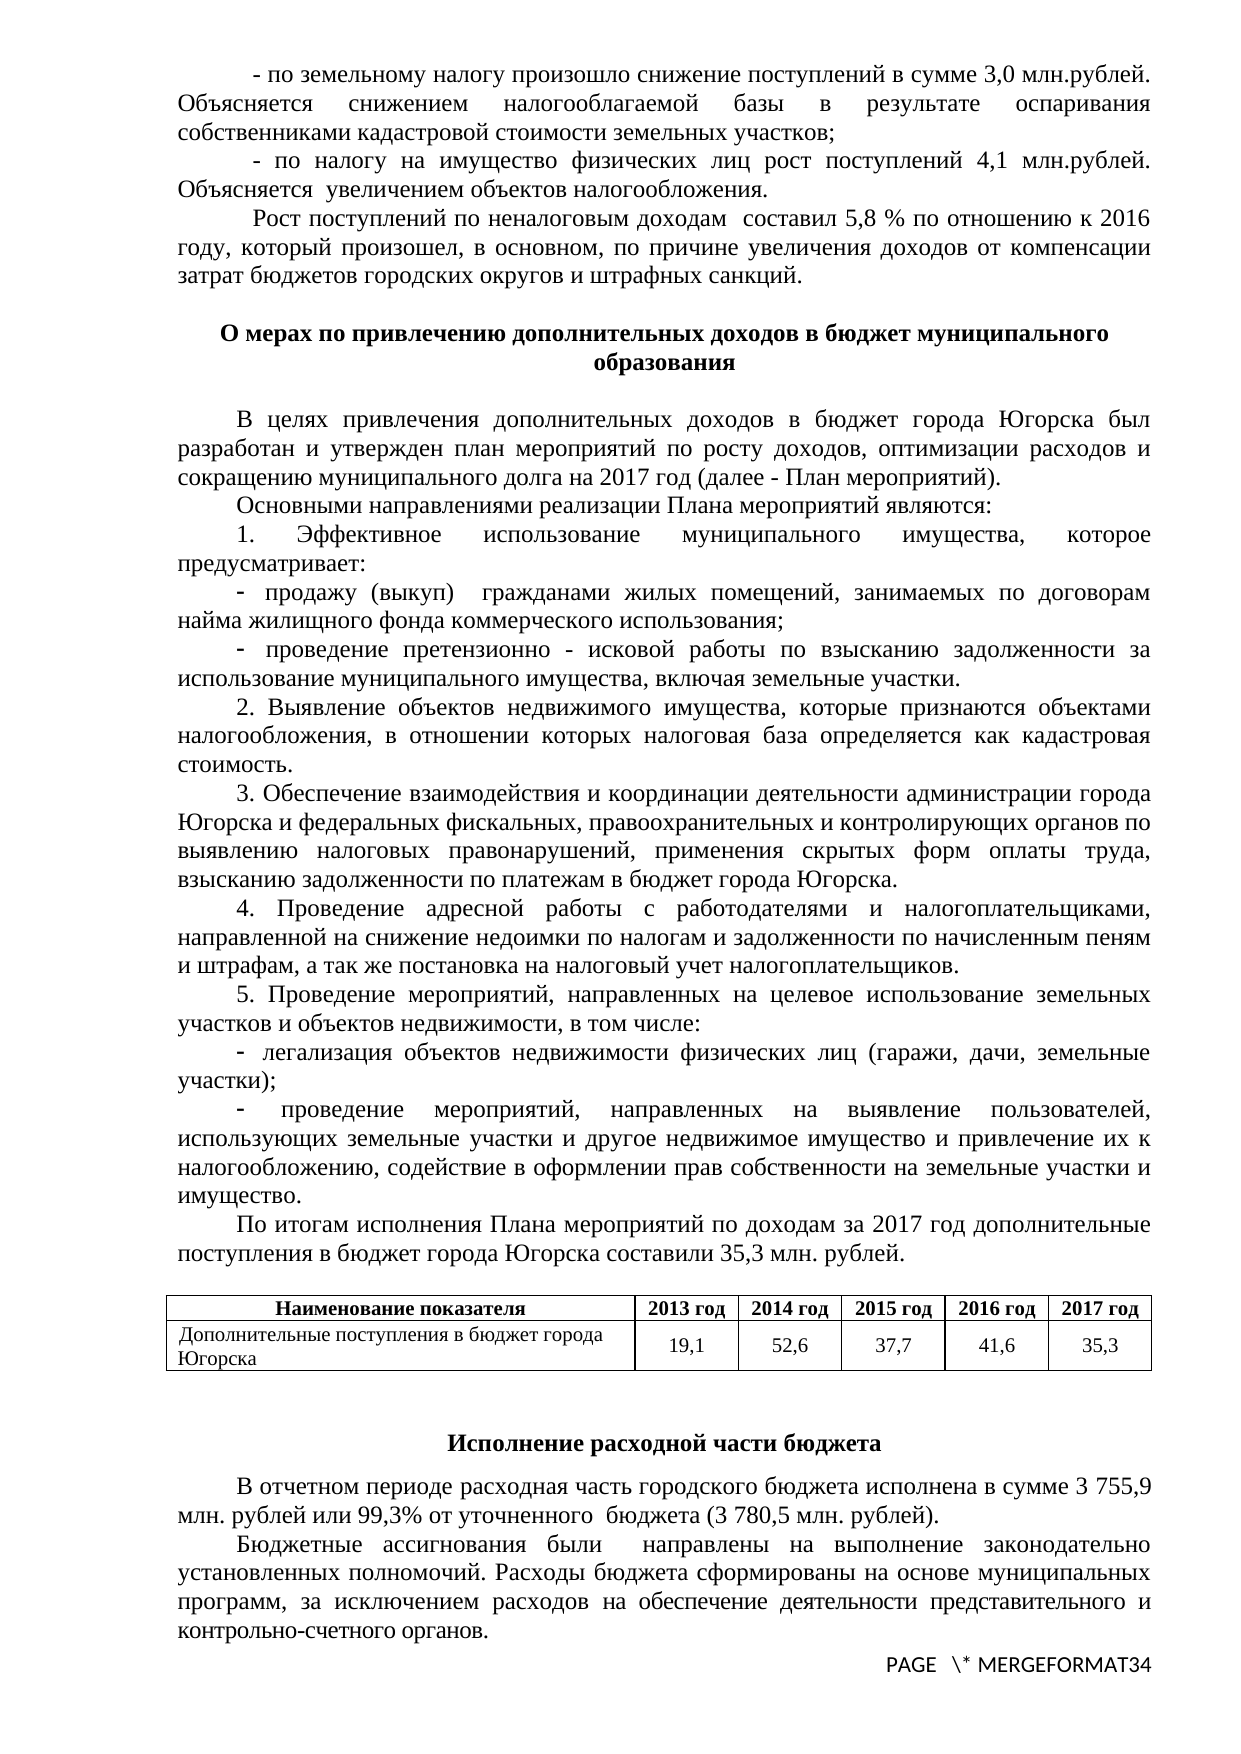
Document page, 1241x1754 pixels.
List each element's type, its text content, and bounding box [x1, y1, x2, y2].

text - по налогу на имущество физических лиц рост поступлений 4,1 млн.рублей. Объясняется увеличением объектов налогообложения. [177, 145, 1152, 203]
text 4. Проведение адресной работы с работодателями и налогоплательщиками, направленной на снижение недоимки по налогам и задолженности по начисленным пеням и штрафам, а так же постановка на налоговый учет налогоплательщиков. [177, 893, 1152, 979]
list проведение претензионно - исковой работы по взысканию задолженности за использование муниципального имущества, включая земельные участки. [177, 634, 1152, 692]
text В целях привлечения дополнительных доходов в бюджет города Югорска был разработан и утвержден план мероприятий по росту доходов, оптимизации расходов и сокращению муниципального долга на 2017 год (далее - План мероприятий). [177, 404, 1152, 490]
text 3. Обеспечение взаимодействия и координации деятельности администрации города Югорска и федеральных фискальных, правоохранительных и контролирующих органов по выявлению налоговых правонарушений, применения скрытых форм оплаты труда, взысканию задолженности по платежам в бюджет города Югорска. [177, 778, 1152, 893]
table_header 2017 год [1049, 1296, 1151, 1320]
table_header 2015 год [842, 1296, 944, 1320]
table_header Наименование показателя [167, 1296, 634, 1320]
text 1. Эффективное использование муниципального имущества, которое предусматривает: [177, 519, 1152, 577]
table_cell 37,7 [842, 1321, 944, 1369]
table_cell 41,6 [946, 1321, 1048, 1369]
text Бюджетные ассигнования были направлены на выполнение законодательно установленных полномочий. Расходы бюджета сформированы на основе муниципальных программ, за исключением расходов на обеспечение деятельности представительного и контрольно-счетного органов. [177, 1529, 1152, 1644]
table_header 2016 год [946, 1296, 1048, 1320]
text 5. Проведение мероприятий, направленных на целевое использование земельных участков и объектов недвижимости, в том числе: [177, 979, 1152, 1037]
text Основными направлениями реализации Плана мероприятий являются: [177, 490, 1152, 519]
table_header 2013 год [636, 1296, 738, 1320]
list легализация объектов недвижимости физических лиц (гаражи, дачи, земельные участки); [177, 1037, 1152, 1094]
text - по земельному налогу произошло снижение поступлений в сумме 3,0 млн.рублей. Объясняется снижением налогооблагаемой базы в результате оспаривания собственниками кадастровой стоимости земельных участков; [177, 59, 1152, 145]
text О мерах по привлечению дополнительных доходов в бюджет муниципального образования [177, 318, 1152, 375]
table_cell 52,6 [739, 1321, 841, 1369]
list продажу (выкуп) гражданами жилых помещений, занимаемых по договорам найма жилищного фонда коммерческого использования; [177, 577, 1152, 634]
text В отчетном периоде расходная часть городского бюджета исполнена в сумме 3 755,9 млн. рублей или 99,3% от уточненного бюджета (3 780,5 млн. рублей). [177, 1471, 1152, 1529]
table_cell 19,1 [636, 1321, 738, 1369]
table_cell 35,3 [1049, 1321, 1151, 1369]
text Рост поступлений по неналоговым доходам составил 5,8 % по отношению к 2016 году, который произошел, в основном, по причине увеличения доходов от компенсации затрат бюджетов городских округов и штрафных санкций. [177, 203, 1152, 289]
text Исполнение расходной части бюджета [177, 1428, 1152, 1457]
text 2. Выявление объектов недвижимого имущества, которые признаются объектами налогообложения, в отношении которых налоговая база определяется как кадастровая стоимость. [177, 692, 1152, 778]
table_header 2014 год [739, 1296, 841, 1320]
table_cell Дополнительные поступления в бюджет города Югорска [167, 1321, 634, 1369]
list проведение мероприятий, направленных на выявление пользователей, использующих земельные участки и другое недвижимое имущество и привлечение их к налогообложению, содействие в оформлении прав собственности на земельные участки и имущество. [177, 1094, 1152, 1209]
text По итогам исполнения Плана мероприятий по доходам за 2017 год дополнительные поступления в бюджет города Югорска составили 35,3 млн. рублей. [177, 1209, 1152, 1267]
